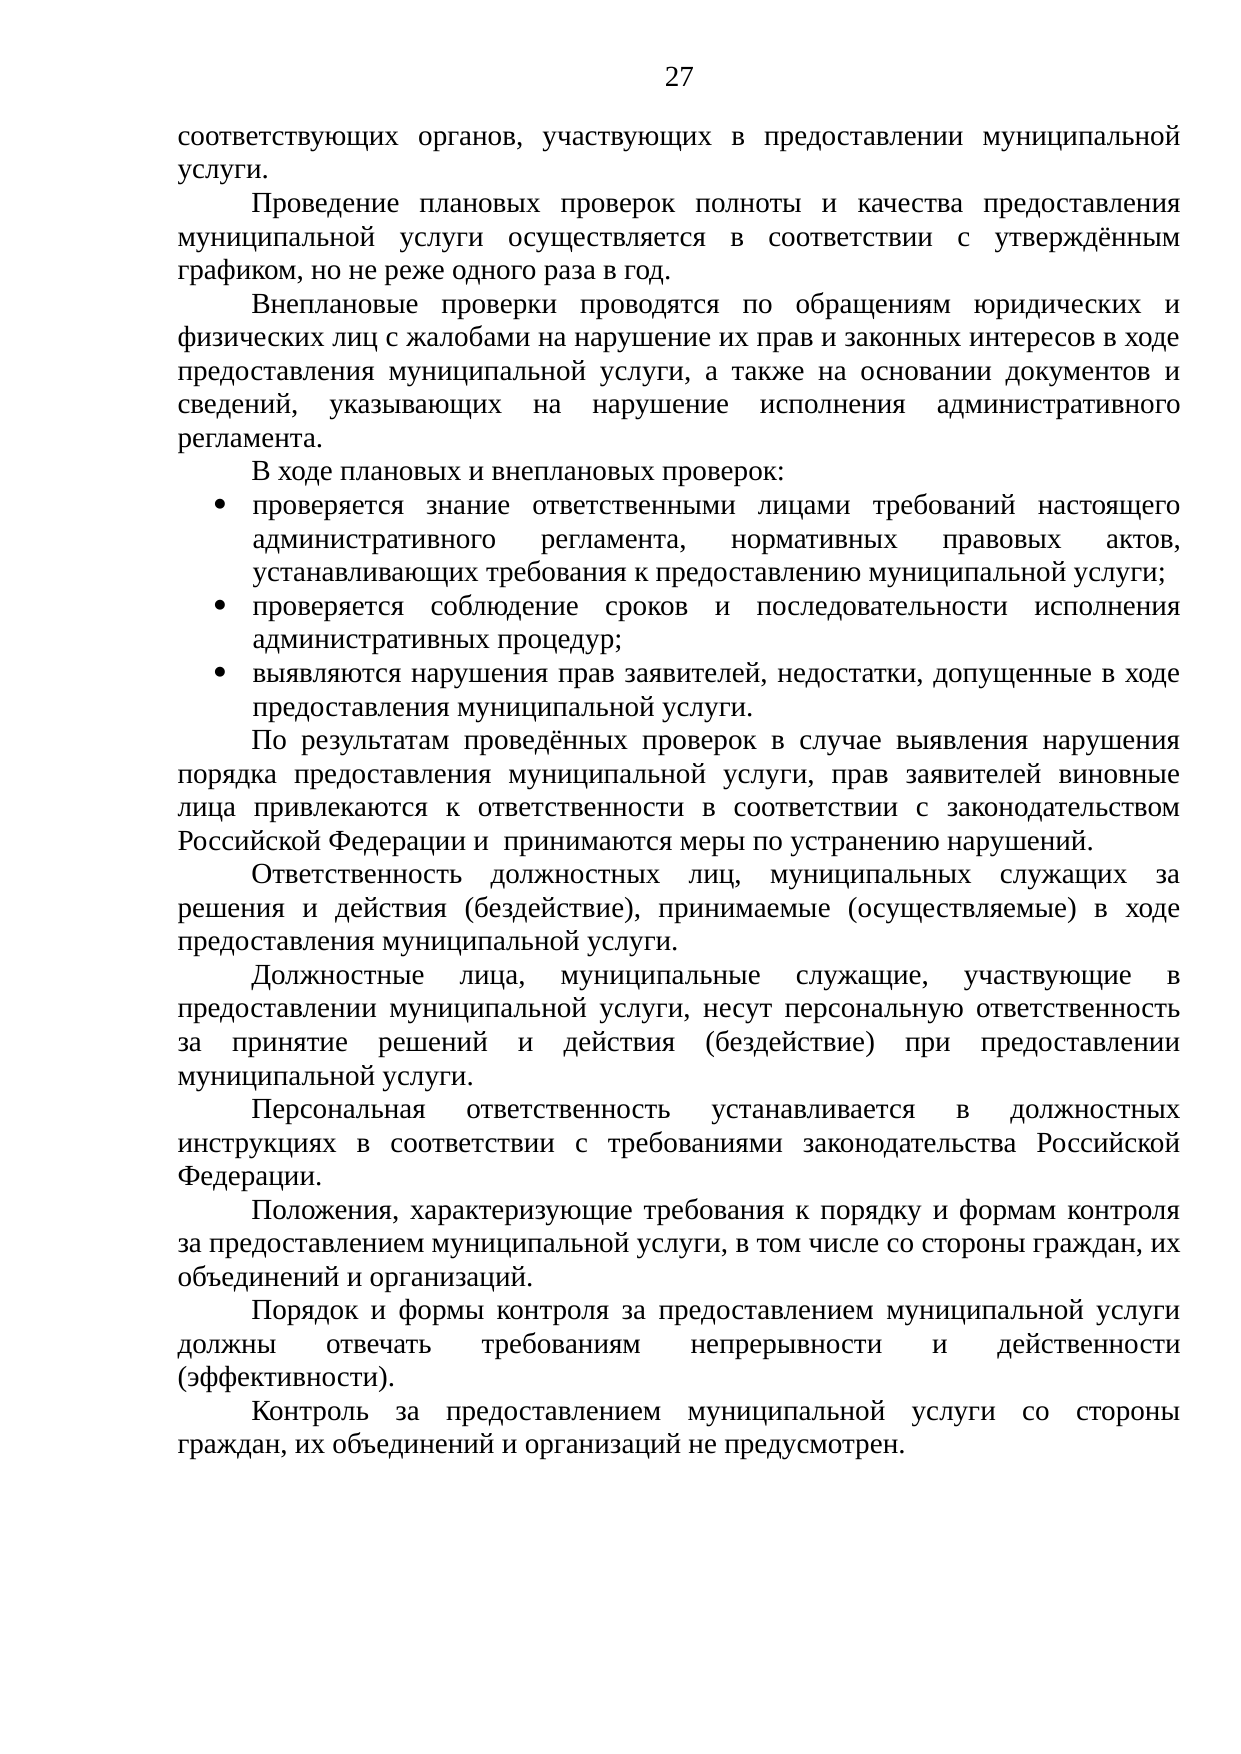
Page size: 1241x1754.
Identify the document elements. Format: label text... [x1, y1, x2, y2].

text Персональная ответственность устанавливается в должностных инструкциях в соответствии с требованиями законодательства Российской Федерации. [177, 1091, 1181, 1192]
text Положения, характеризующие требования к порядку и формам контроля за предоставлением муниципальной услуги, в том числе со стороны граждан, их объединений и организаций. [177, 1192, 1181, 1292]
text По результатам проведённых проверок в случае выявления нарушения порядка предоставления муниципальной услуги, прав заявителей виновные лица привлекаются к ответственности в соответствии с законодательством Российской Федерации и принимаются меры по устранению нарушений. [177, 722, 1181, 856]
list выявляются нарушения прав заявителей, недостатки, допущенные в ходе предоставления муниципальной услуги. [215, 655, 1181, 722]
text В ходе плановых и внеплановых проверок: [177, 453, 1181, 487]
text Контроль за предоставлением муниципальной услуги со стороны граждан, их объединений и организаций не предусмотрен. [177, 1393, 1181, 1460]
text Порядок и формы контроля за предоставлением муниципальной услуги должны отвечать требованиям непрерывности и действенности (эффективности). [177, 1292, 1181, 1393]
text Должностные лица, муниципальные служащие, участвующие в предоставлении муниципальной услуги, несут персональную ответственность за принятие решений и действия (бездействие) при предоставлении муниципальной услуги. [177, 957, 1181, 1091]
text Проведение плановых проверок полноты и качества предоставления муниципальной услуги осуществляется в соответствии с утверждённым графиком, но не реже одного раза в год. [177, 185, 1181, 286]
list проверяется знание ответственными лицами требований настоящего административного регламента, нормативных правовых актов, устанавливающих требования к предоставлению муниципальной услуги; [215, 487, 1181, 588]
text Внеплановые проверки проводятся по обращениям юридических и физических лиц с жалобами на нарушение их прав и законных интересов в ходе предоставления муниципальной услуги, а также на основании документов и сведений, указывающих на нарушение исполнения административного регламента. [177, 286, 1181, 453]
text Ответственность должностных лиц, муниципальных служащих за решения и действия (бездействие), принимаемые (осуществляемые) в ходе предоставления муниципальной услуги. [177, 856, 1181, 957]
list проверяется соблюдение сроков и последовательности исполнения административных процедур; [215, 588, 1181, 655]
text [177, 118, 1181, 185]
